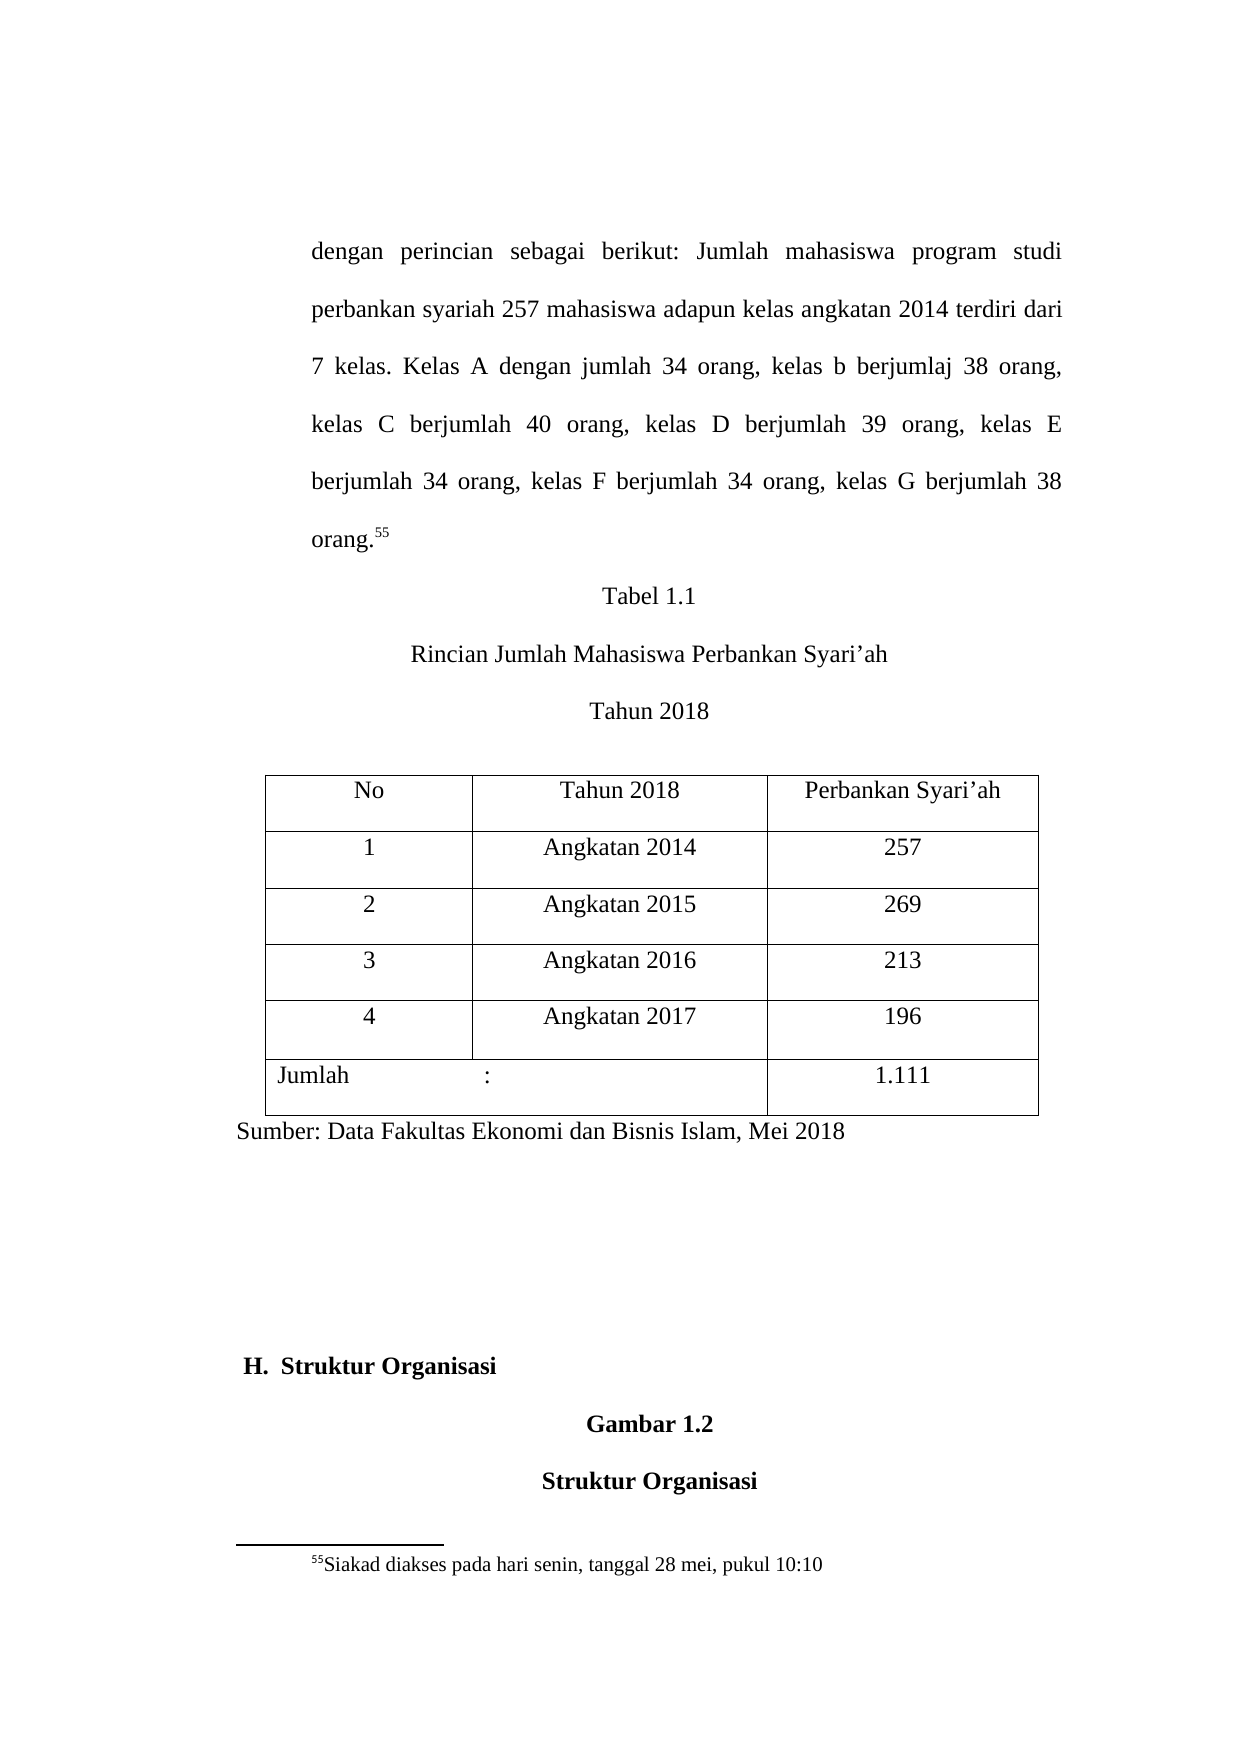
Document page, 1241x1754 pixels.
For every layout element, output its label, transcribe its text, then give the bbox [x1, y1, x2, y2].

table_header Tahun 2018 [473, 776, 767, 831]
list Struktur Organisasi [236, 1466, 1063, 1495]
table_cell 213 [768, 945, 1038, 1000]
table_cell 3 [266, 945, 472, 1000]
table_cell Angkatan 2017 [473, 1001, 767, 1059]
text Sumber: Data Fakultas Ekonomi dan Bisnis Islam, Mei 2018 [236, 1116, 1063, 1145]
list Tabel 1.1 [235, 581, 1063, 610]
table_header No [266, 776, 472, 831]
list Rincian Jumlah Mahasiswa Perbankan Syari’ah [235, 639, 1063, 667]
table_cell Angkatan 2015 [473, 889, 767, 944]
table_cell 257 [768, 832, 1038, 888]
table_cell 269 [768, 889, 1038, 944]
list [311, 236, 1063, 552]
list Gambar 1.2 [236, 1409, 1063, 1438]
table_cell Angkatan 2014 [473, 832, 767, 888]
list Tahun 2018 [235, 696, 1063, 725]
table_header Perbankan Syari’ah [768, 776, 1038, 831]
table_cell Jumlah [266, 1060, 472, 1115]
table_cell 1.111 [768, 1060, 1038, 1115]
list Struktur Organisasi [243, 1351, 1063, 1380]
table_cell : [472, 1060, 767, 1115]
table_cell 2 [266, 889, 472, 944]
table_cell 4 [266, 1001, 472, 1059]
table_cell Angkatan 2016 [473, 945, 767, 1000]
table_cell 1 [266, 832, 472, 888]
table_cell 196 [768, 1001, 1038, 1059]
